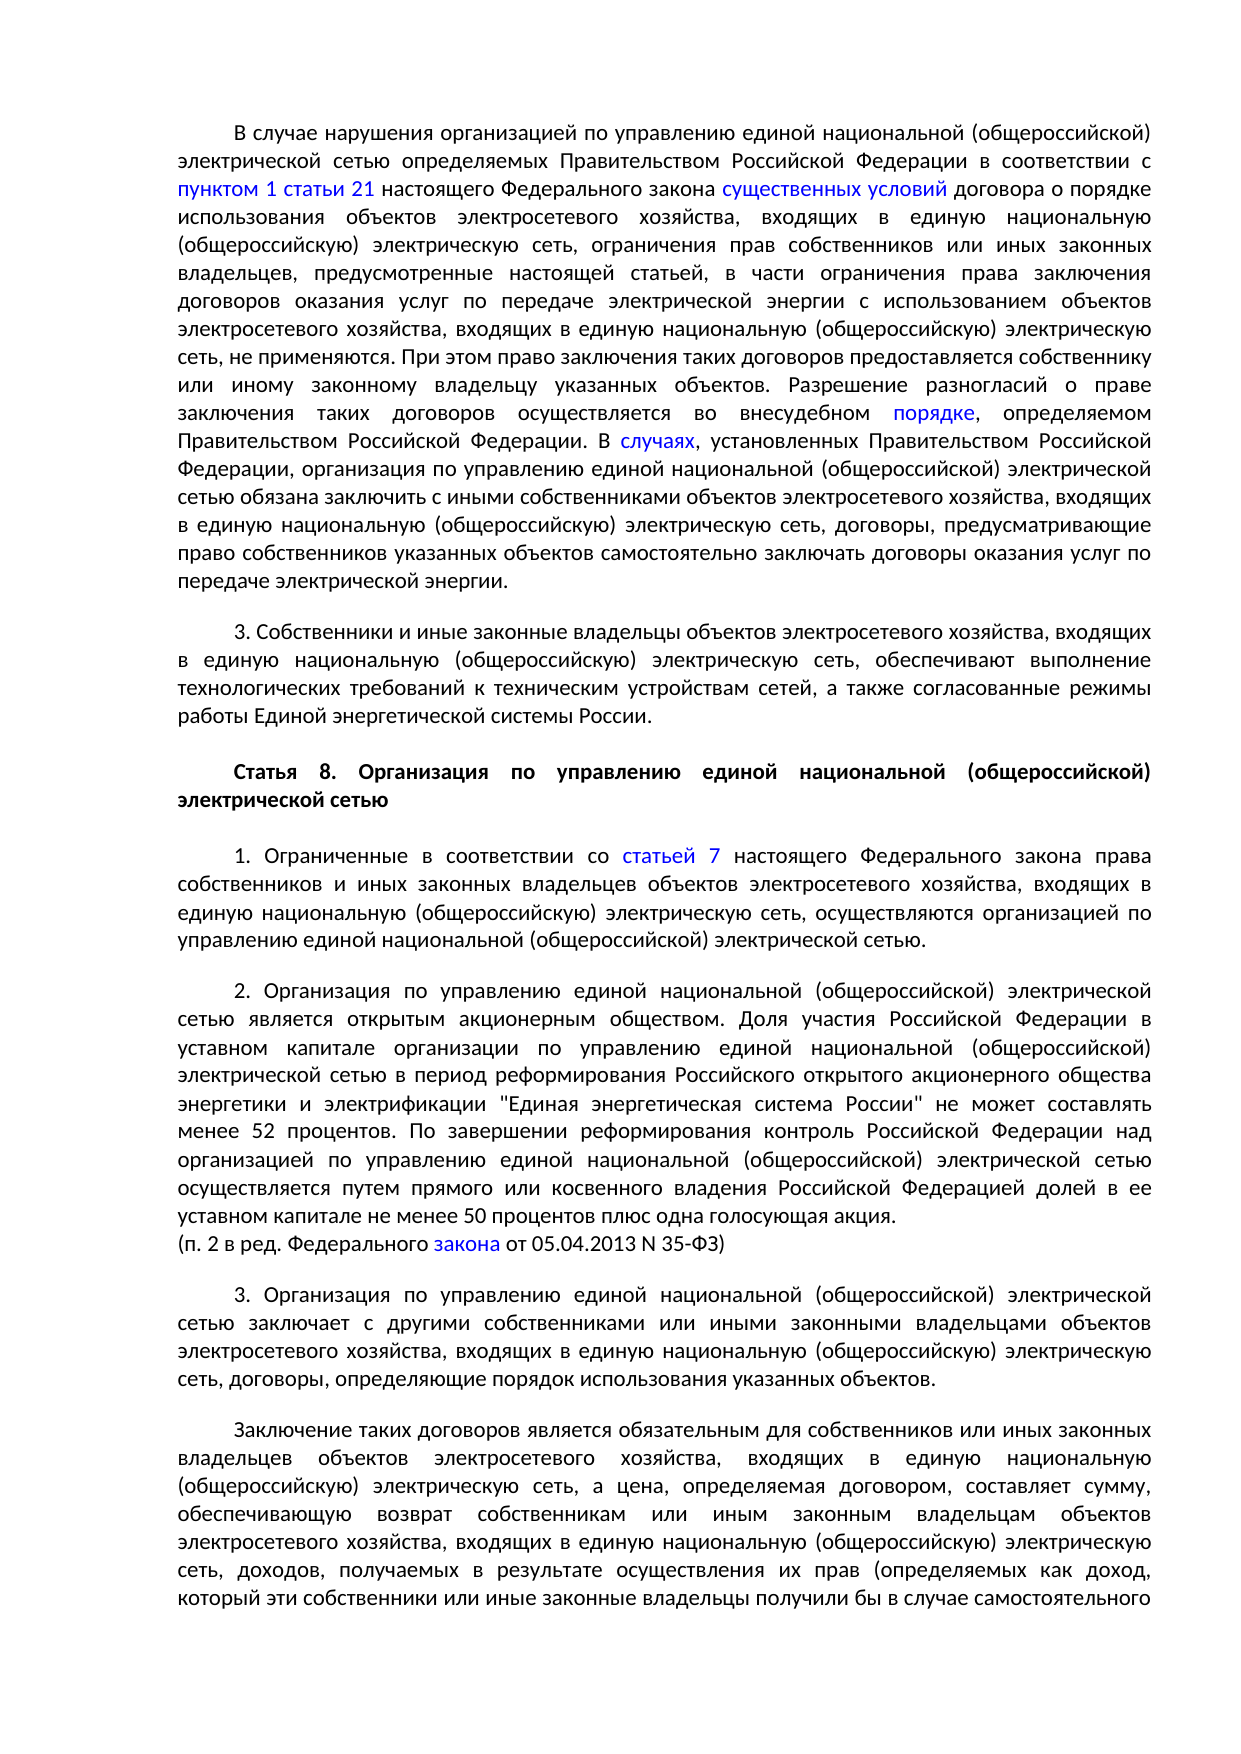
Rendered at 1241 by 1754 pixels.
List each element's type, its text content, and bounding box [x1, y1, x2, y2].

text 2. Организация по управлению единой национальной (общероссийской) электрической сетью является открытым акционерным обществом. Доля участия Российской Федерации в уставном капитале организации по управлению единой национальной (общероссийской) электрической сетью в период реформирования Российского открытого акционерного общества энергетики и электрификации "Единая энергетическая система России" не может составлять менее 52 процентов. По завершении реформирования контроль Российской Федерации над организацией по управлению единой национальной (общероссийской) электрической сетью осуществляется путем прямого или косвенного владения Российской Федерацией долей в ее уставном капитале не менее 50 процентов плюс одна голосующая акция. [177, 977, 1152, 1229]
text (п. 2 в ред. Федерального закона от 05.04.2013 N 35-ФЗ) [177, 1229, 1152, 1257]
text 3. Организация по управлению единой национальной (общероссийской) электрической сетью заключает с другими собственниками или иными законными владельцами объектов электросетевого хозяйства, входящих в единую национальную (общероссийскую) электрическую сеть, договоры, определяющие порядок использования указанных объектов. [177, 1280, 1152, 1392]
text 3. Собственники и иные законные владельцы объектов электросетевого хозяйства, входящих в единую национальную (общероссийскую) электрическую сеть, обеспечивают выполнение технологических требований к техническим устройствам сетей, а также согласованные режимы работы Единой энергетической системы России. [177, 617, 1152, 729]
text В случае нарушения организацией по управлению единой национальной (общероссийской) электрической сетью определяемых Правительством Российской Федерации в соответствии с пунктом 1 статьи 21 настоящего Федерального закона существенных условий договора о порядке использования объектов электросетевого хозяйства, входящих в единую национальную (общероссийскую) электрическую сеть, ограничения прав собственников или иных законных владельцев, предусмотренные настоящей статьей, в части ограничения права заключения договоров оказания услуг по передаче электрической энергии с использованием объектов электросетевого хозяйства, входящих в единую национальную (общероссийскую) электрическую сеть, не применяются. При этом право заключения таких договоров предоставляется собственнику или иному законному владельцу указанных объектов. Разрешение разногласий о праве заключения таких договоров осуществляется во внесудебном порядке, определяемом Правительством Российской Федерации. В случаях, установленных Правительством Российской Федерации, организация по управлению единой национальной (общероссийской) электрической сетью обязана заключить с иными собственниками объектов электросетевого хозяйства, входящих в единую национальную (общероссийскую) электрическую сеть, договоры, предусматривающие право собственников указанных объектов самостоятельно заключать договоры оказания услуг по передаче электрической энергии. [177, 118, 1152, 594]
text 1. Ограниченные в соответствии со статьей 7 настоящего Федерального закона права собственников и иных законных владельцев объектов электросетевого хозяйства, входящих в единую национальную (общероссийскую) электрическую сеть, осуществляются организацией по управлению единой национальной (общероссийской) электрической сетью. [177, 842, 1152, 954]
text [177, 1415, 1152, 1611]
title Статья 8. Организация по управлению единой национальной (общероссийской) электрической сетью [177, 757, 1152, 813]
